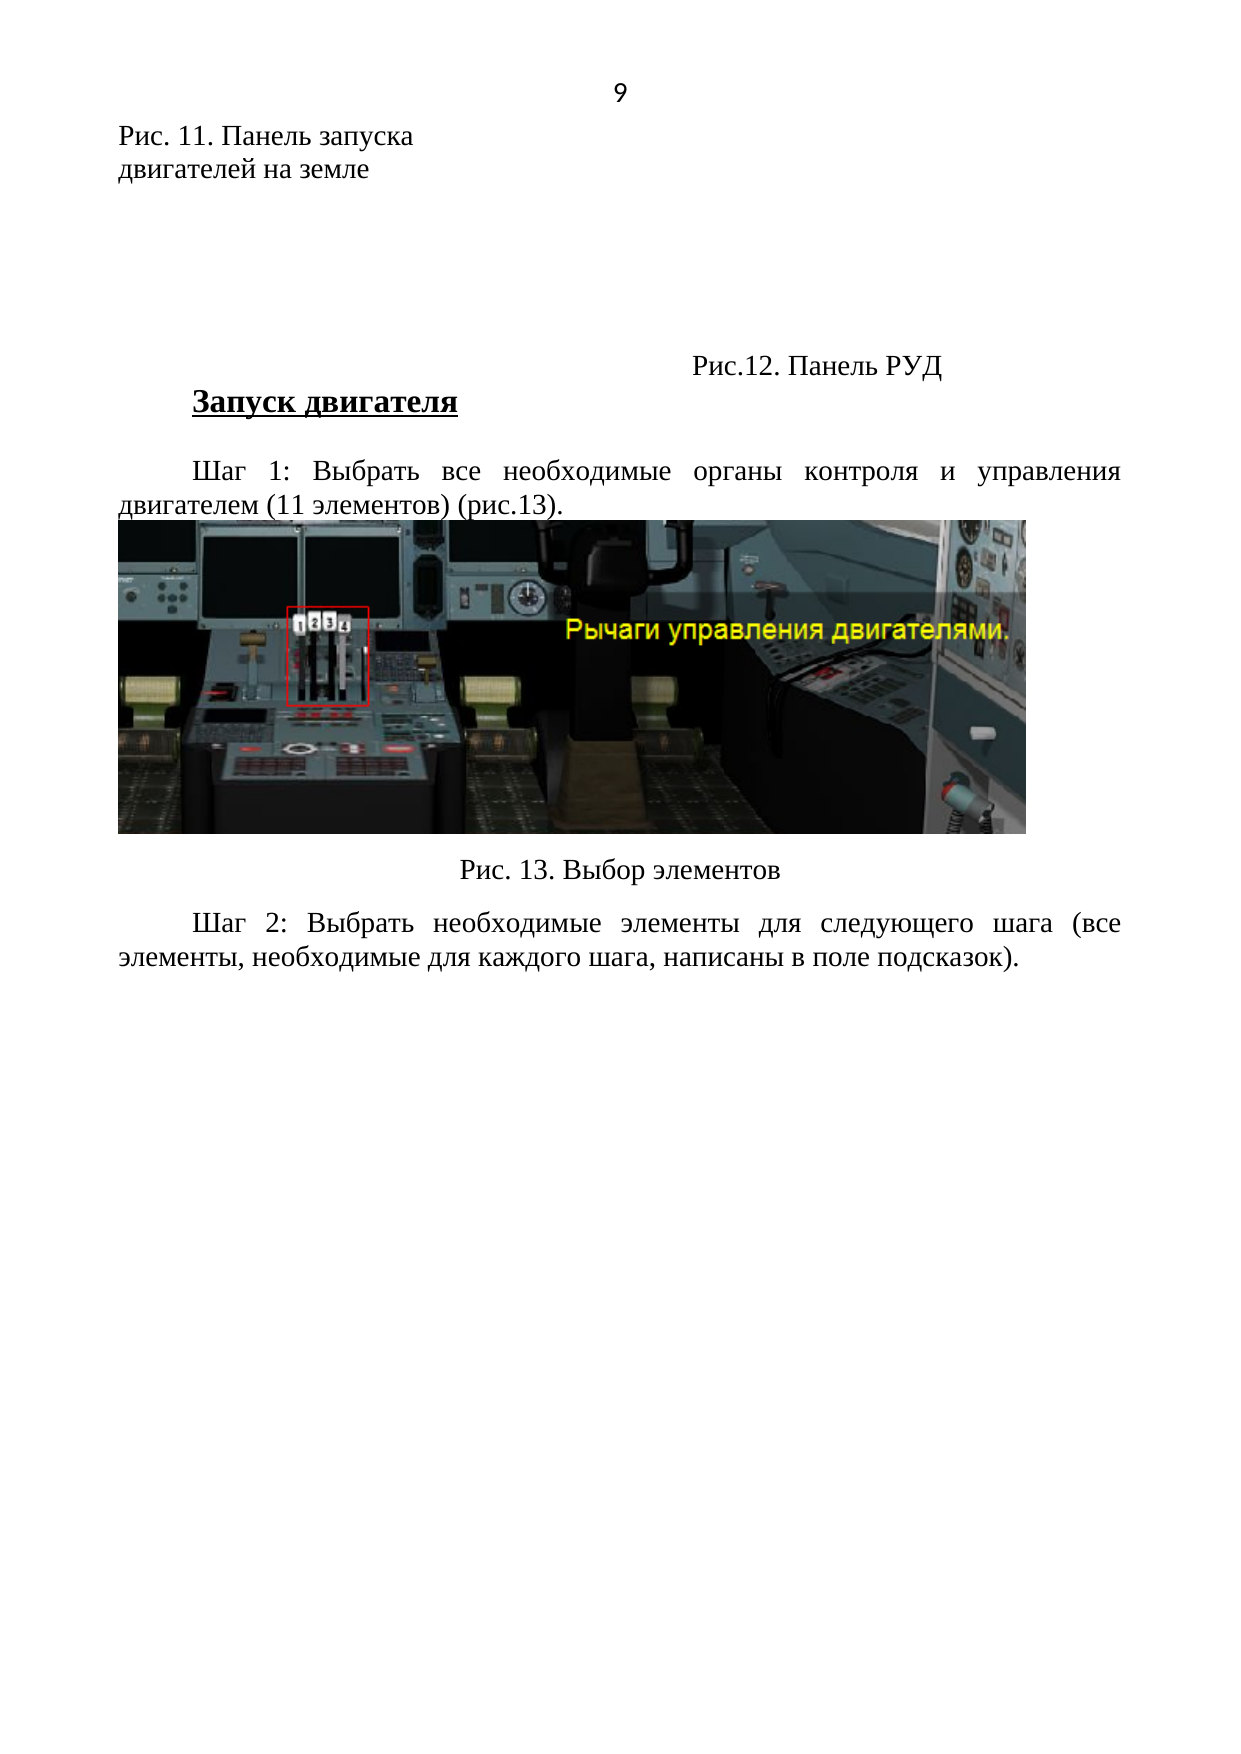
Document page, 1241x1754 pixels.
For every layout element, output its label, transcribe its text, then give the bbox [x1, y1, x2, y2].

text Рис.12. Панель РУД [118, 348, 1122, 382]
text Рис. 11. Панель запуска [118, 118, 1122, 152]
text двигателей на земле [118, 152, 1122, 185]
text Шаг 2: Выбрать необходимые элементы для следующего шага (все элементы, необходимые для каждого шага, написаны в поле подсказок). [118, 905, 1122, 972]
picture [118, 520, 1026, 834]
text Рис. 13. Выбор элементов [118, 852, 1122, 886]
text Запуск двигателя [118, 382, 1122, 420]
text Шаг 1: Выбрать все необходимые органы контроля и управления двигателем (11 элементов) (рис.13). [118, 453, 1122, 521]
